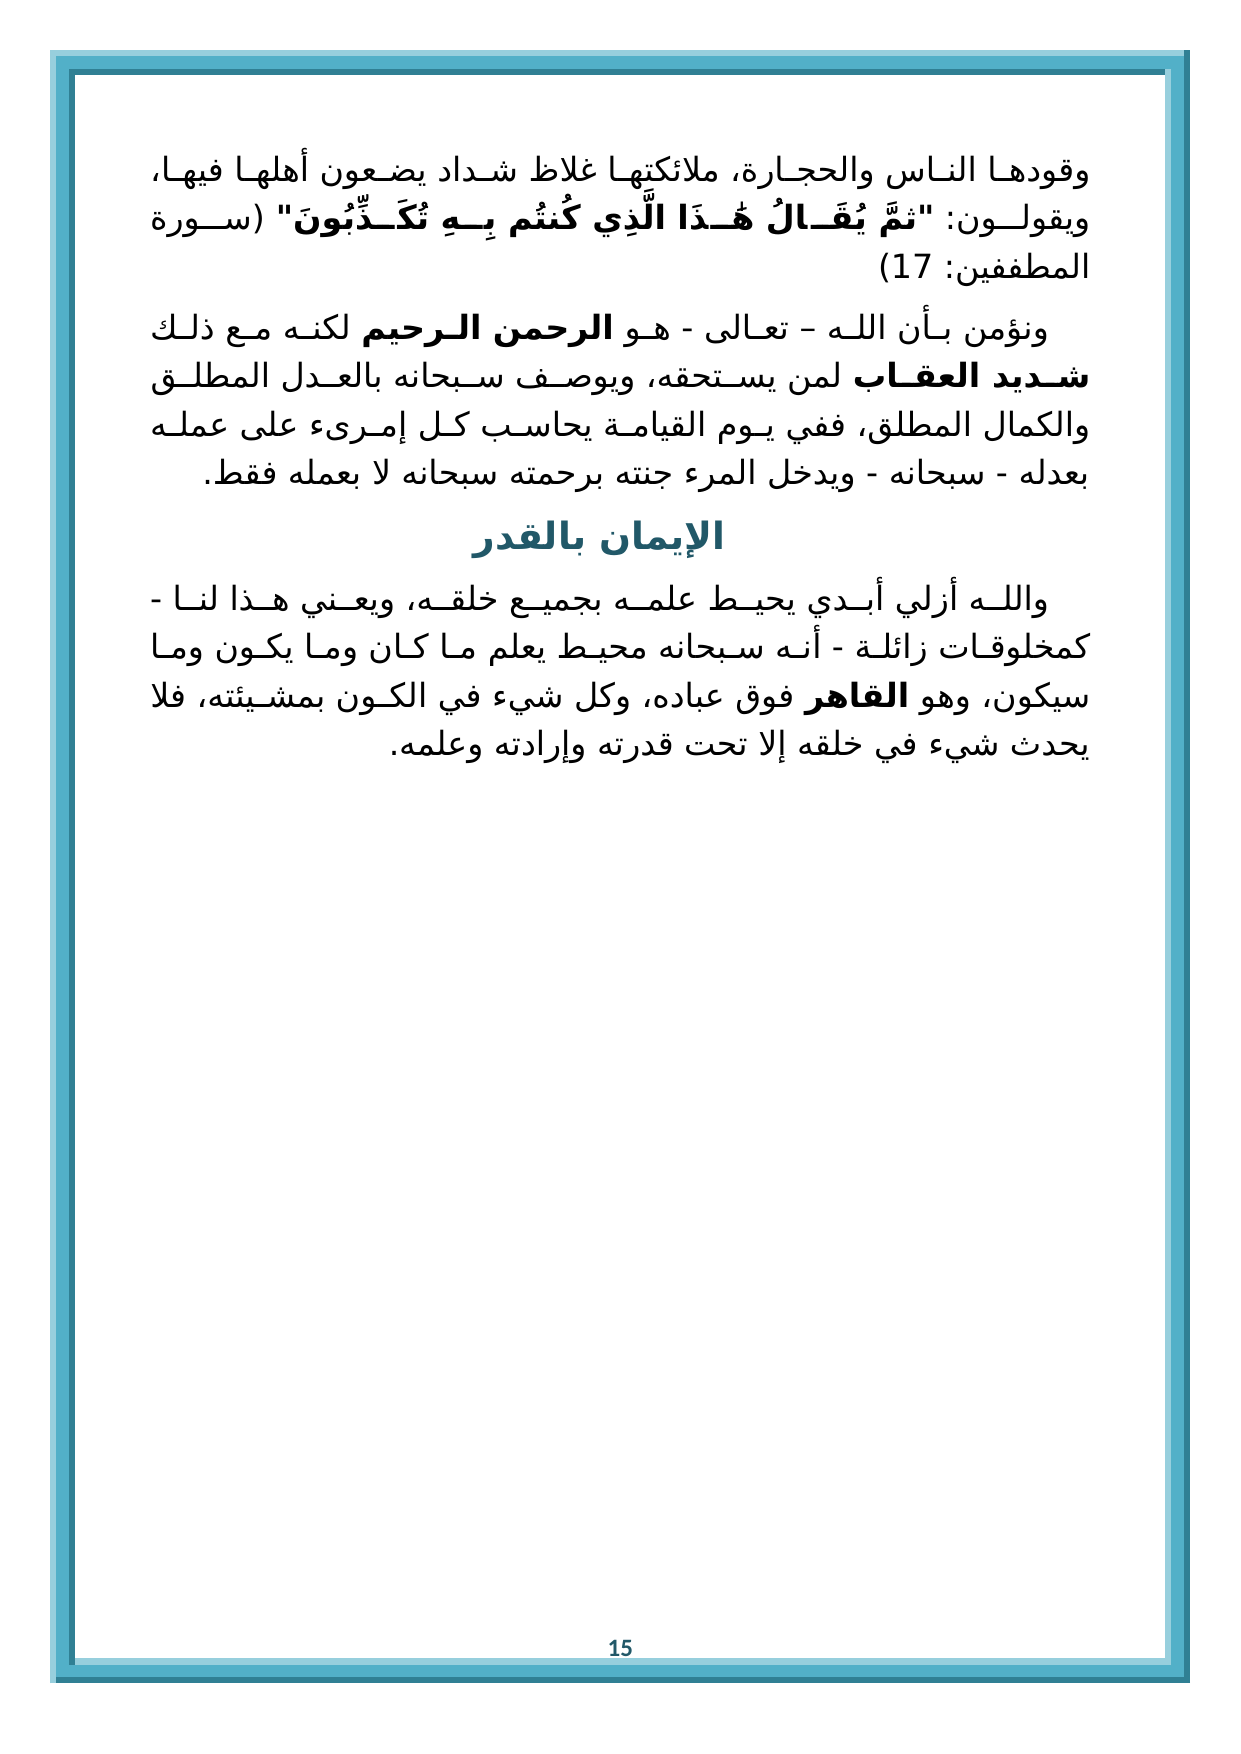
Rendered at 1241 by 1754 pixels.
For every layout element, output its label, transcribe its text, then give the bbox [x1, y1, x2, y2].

text ونؤمن بأن الله – تعالى - هو الرحمن الرحيم لكنه مع ذلك شديد العقاب لمن يستحقه، ويوصف سبحانه بالعدل المطلق والكمال المطلق، ففي يوم القيامة يحاسب كل إمرىء على عمله بعدله - سبحانه - ويدخل المرء جنته برحمته سبحانه لا بعمله فقط. [150, 308, 1090, 502]
text والله أزلي أبدي يحيط علمه بجميع خلقه، ويعني هذا لنا - كمخلوقات زائلة - أنه سبحانه محيط يعلم ما كان وما يكون وما سيكون، وهو القاهر فوق عباده، وكل شيء في الكون بمشيئته، فلا يحدث شيء في خلقه إلا تحت قدرته وإرادته وعلمه. [150, 579, 1090, 773]
text الإيمان بالقدر [150, 515, 1090, 567]
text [150, 150, 1090, 296]
